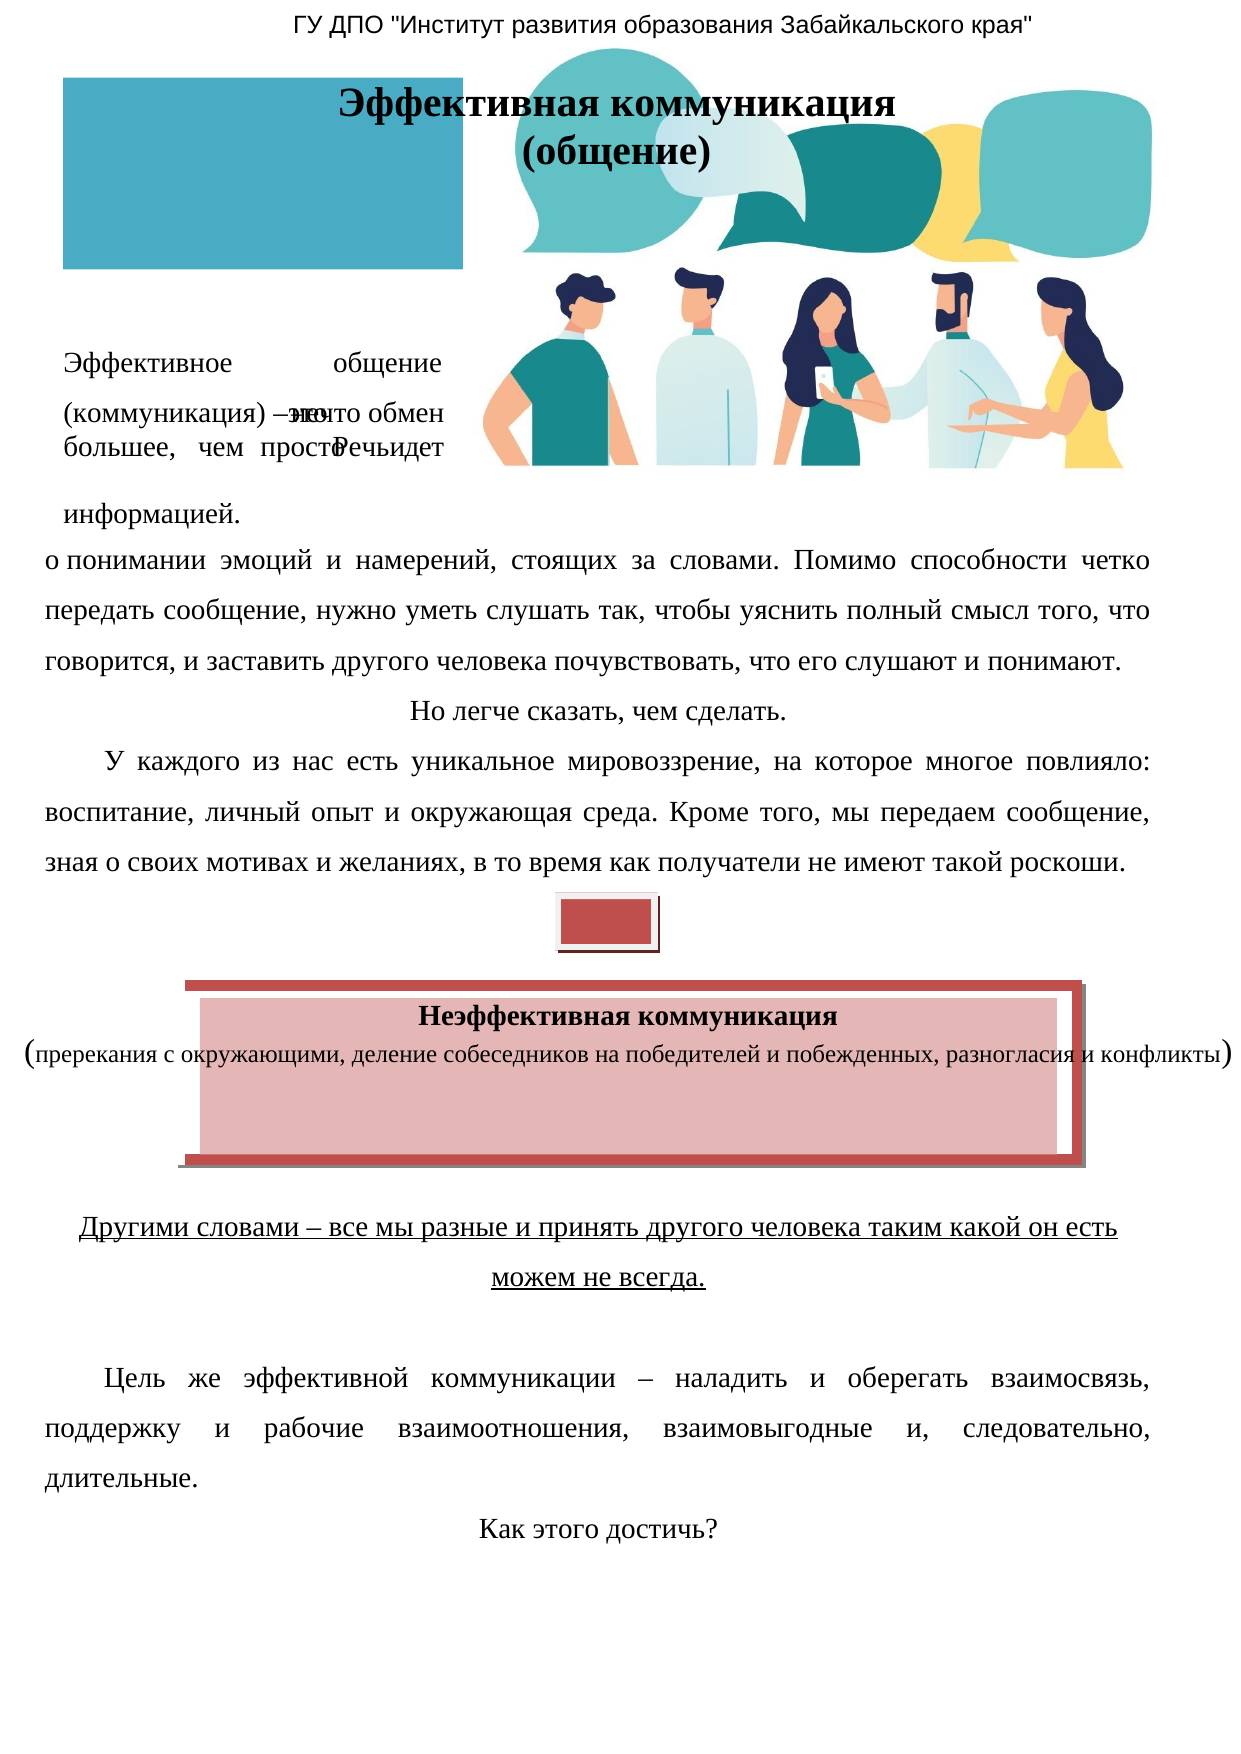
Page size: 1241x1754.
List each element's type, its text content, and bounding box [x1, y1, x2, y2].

text Но легче сказать, чем сделать. [409, 693, 1215, 727]
picture [463, 27, 1171, 518]
text Как этого достичь? [178, 1511, 1018, 1544]
text Цель же эффективной коммуникации – наладить и оберегать взаимосвязь, поддержку и рабочие взаимоотношения, взаимовыгодные и, следовательно, длительные. [44, 1360, 1151, 1494]
text Другими словами – все мы разные и принять другого человека таким какой он есть можем не всегда. [78, 994, 1151, 1293]
list понимании эмоций и намерений, стоящих за словами. Помимо способности четко передать сообщение, нужно уметь слушать так, чтобы уяснить полный смысл того, что говорится, и заставить другого человека почувствовать, что его слушают и понимают. [44, 542, 1151, 676]
text У каждого из нас есть уникальное мировоззрение, на которое многое повлияло: воспитание, личный опыт и окружающая среда. Кроме того, мы передаем сообщение, зная о своих мотивах и желаниях, в то время как получатели не имеют такой роскоши. [44, 743, 1151, 877]
